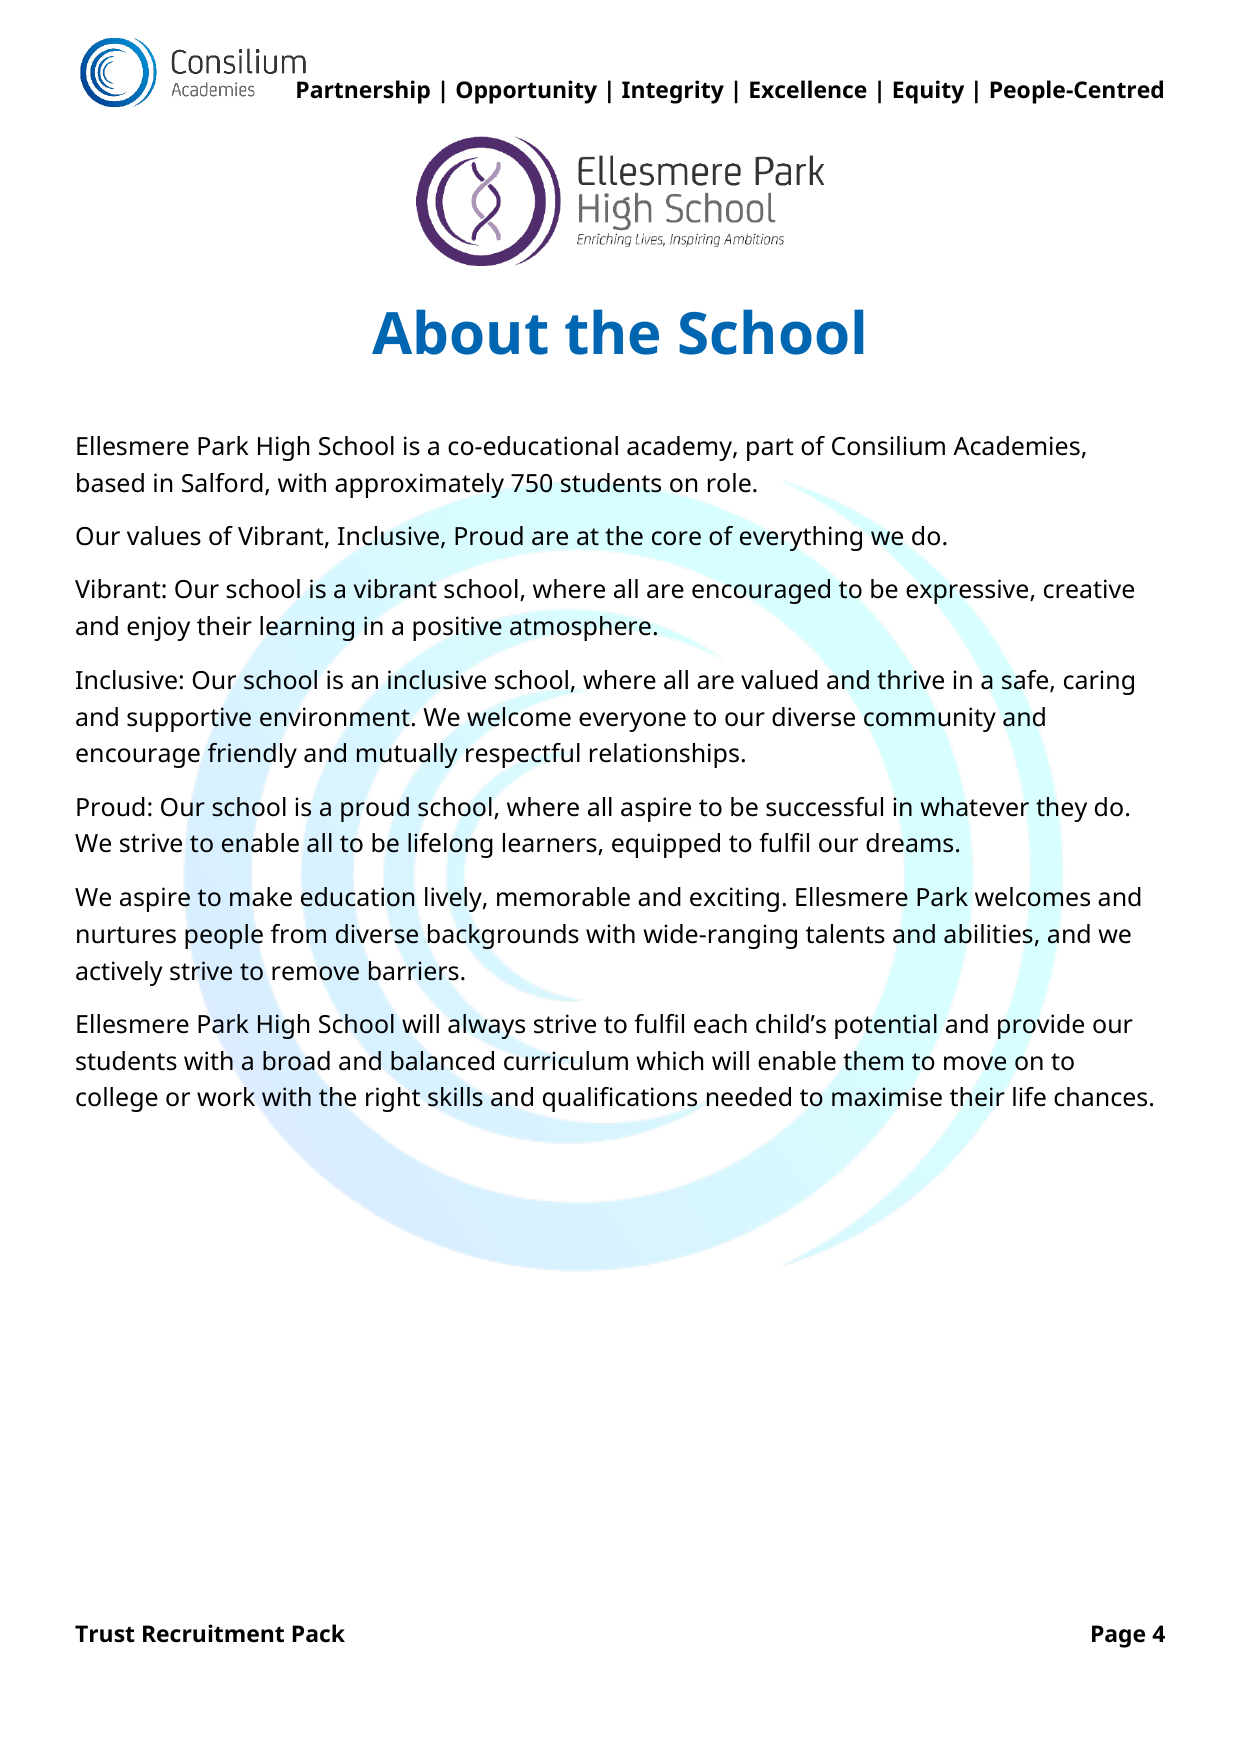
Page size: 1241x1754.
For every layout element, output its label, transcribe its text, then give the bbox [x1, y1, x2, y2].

text Ellesmere Park High School is a co-educational academy, part of Consilium Academies, based in Salford, with approximately 750 students on role. [75, 394, 1165, 499]
text Proud: Our school is a proud school, where all aspire to be successful in whatever they do. We strive to enable all to be lifelong learners, equipped to fulfil our dreams. [75, 789, 1165, 860]
text Vibrant: Our school is a vibrant school, where all are encouraged to be expressive, creative and enjoy their learning in a positive atmosphere. [75, 572, 1165, 643]
text We aspire to make education lively, memorable and exciting. Ellesmere Park welcomes and nurtures people from diverse backgrounds with wide-ranging talents and abilities, and we actively strive to remove barriers. [75, 879, 1165, 987]
text Ellesmere Park High School will always strive to fulfil each child’s potential and provide our students with a broad and balanced curriculum which will enable them to move on to college or work with the right skills and qualifications needed to maximise their life chances. [75, 1007, 1165, 1114]
text Our values of Vibrant, Inclusive, Proud are at the core of everything we do. [75, 519, 1165, 553]
text Inclusive: Our school is an inclusive school, where all are valued and thrive in a safe, caring and supportive environment. We welcome everyone to our diverse community and encourage friendly and mutually respectful relationships. [75, 662, 1165, 770]
picture [75, 21, 329, 122]
picture [416, 136, 825, 266]
text About the School [75, 292, 1165, 372]
